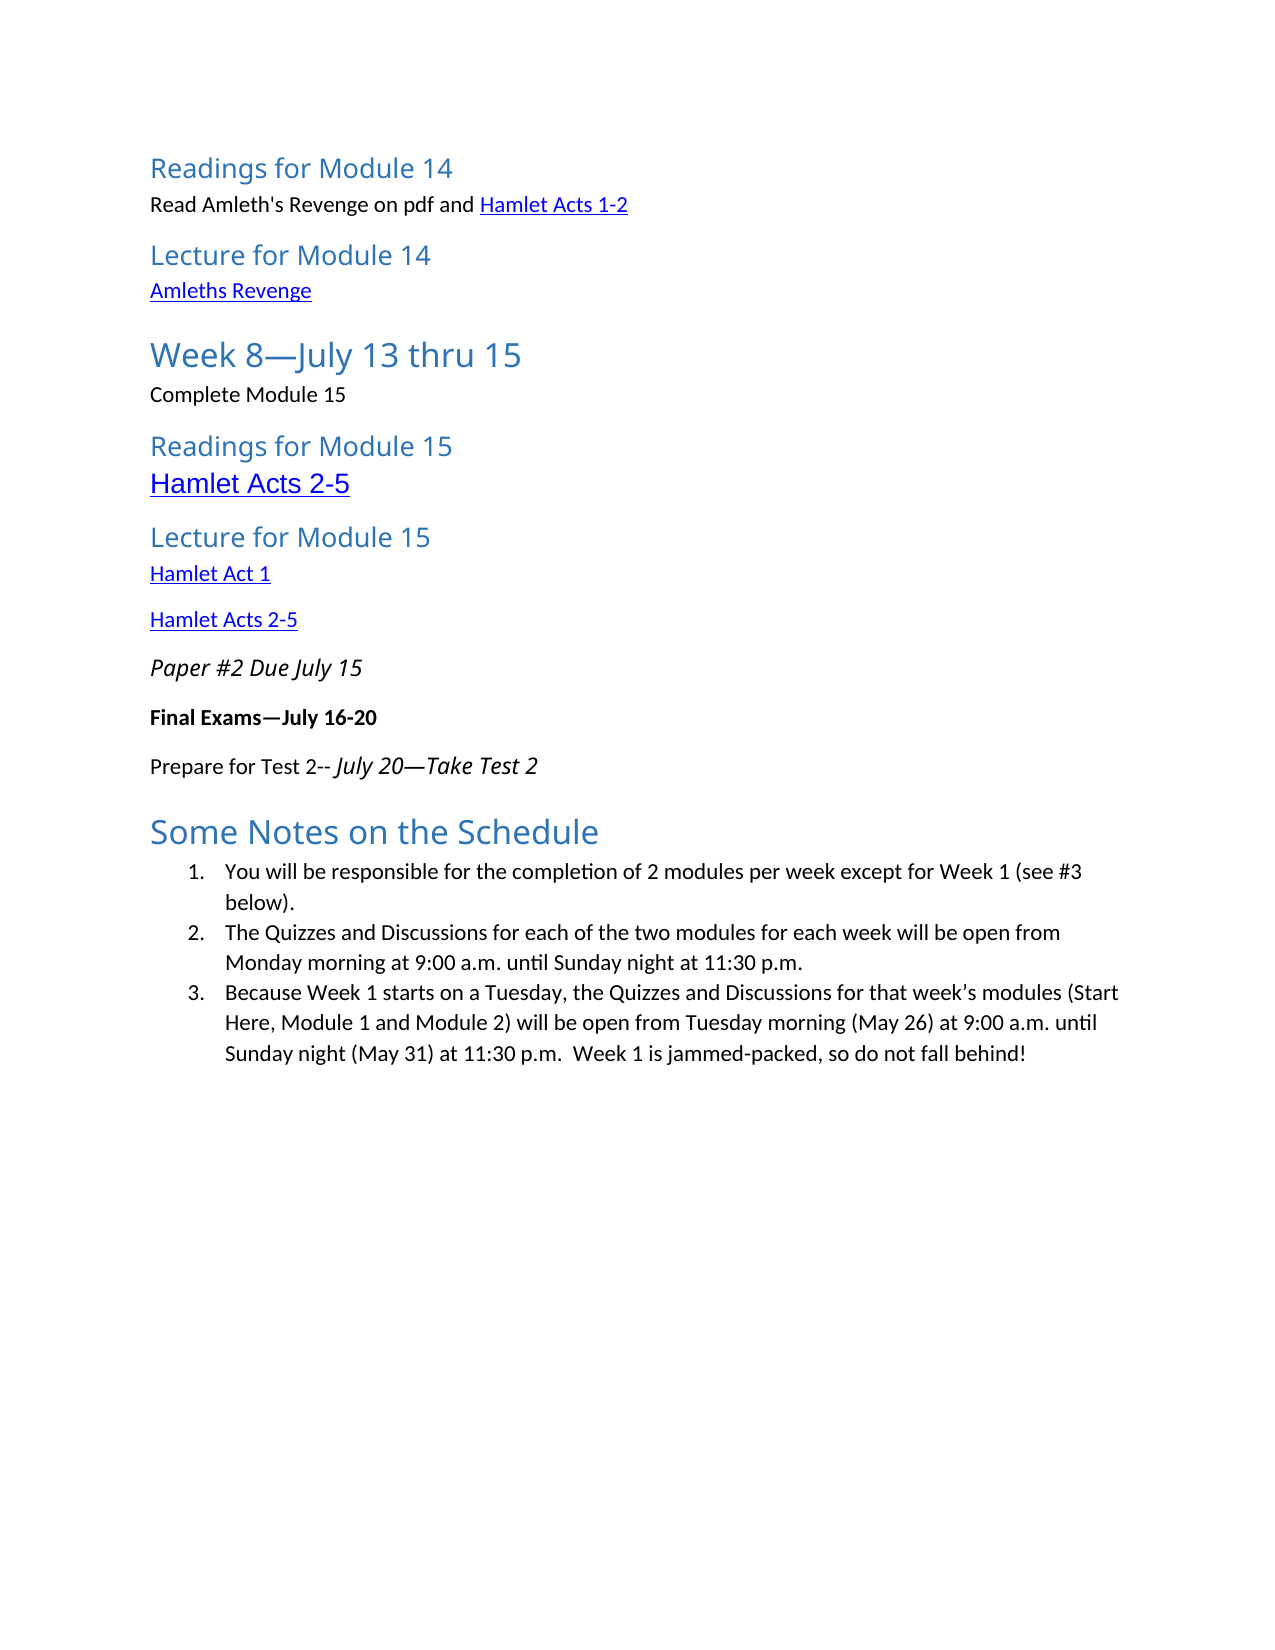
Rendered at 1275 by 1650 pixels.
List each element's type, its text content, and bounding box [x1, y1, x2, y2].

subtitle Lecture for Module 14 [150, 237, 1125, 273]
list You will be responsible for the completion of 2 modules per week except for Week 1 (see #3 below). [187, 857, 1125, 916]
text Complete Module 15 [150, 381, 1125, 409]
subtitle Readings for Module 15 [150, 427, 1125, 464]
text Prepare for Test 2-- July 20—Take Test 2 [150, 750, 600, 781]
subtitle Some Notes on the Schedule [150, 808, 1125, 854]
subtitle Lecture for Module 15 [150, 519, 1125, 556]
text Final Exams—July 16-20 [150, 703, 1125, 731]
subtitle Readings for Module 14 [150, 150, 1125, 187]
text Hamlet Acts 2-5 [150, 467, 1125, 500]
list The Quizzes and Discussions for each of the two modules for each week will be open from Monday morning at 9:00 a.m. until Sunday night at 11:30 p.m. [187, 918, 1125, 976]
text Hamlet Act 1 [150, 559, 1125, 587]
text Amleths Revenge [150, 276, 1125, 304]
text Read Amleth's Revenge on pdf and Hamlet Acts 1-2 [150, 190, 1125, 218]
subtitle Week 8—July 13 thru 15 [150, 332, 1125, 377]
text Hamlet Acts 2-5 [150, 606, 1125, 633]
list Because Week 1 starts on a Tuesday, the Quizzes and Discussions for that week’s modules (Start Here, Module 1 and Module 2) will be open from Tuesday morning (May 26) at 9:00 a.m. until Sunday night (May 31) at 11:30 p.m. Week 1 is jammed-packed, so do not fall behind! [187, 978, 1125, 1067]
text Paper #2 Due July 15 [150, 652, 1125, 684]
